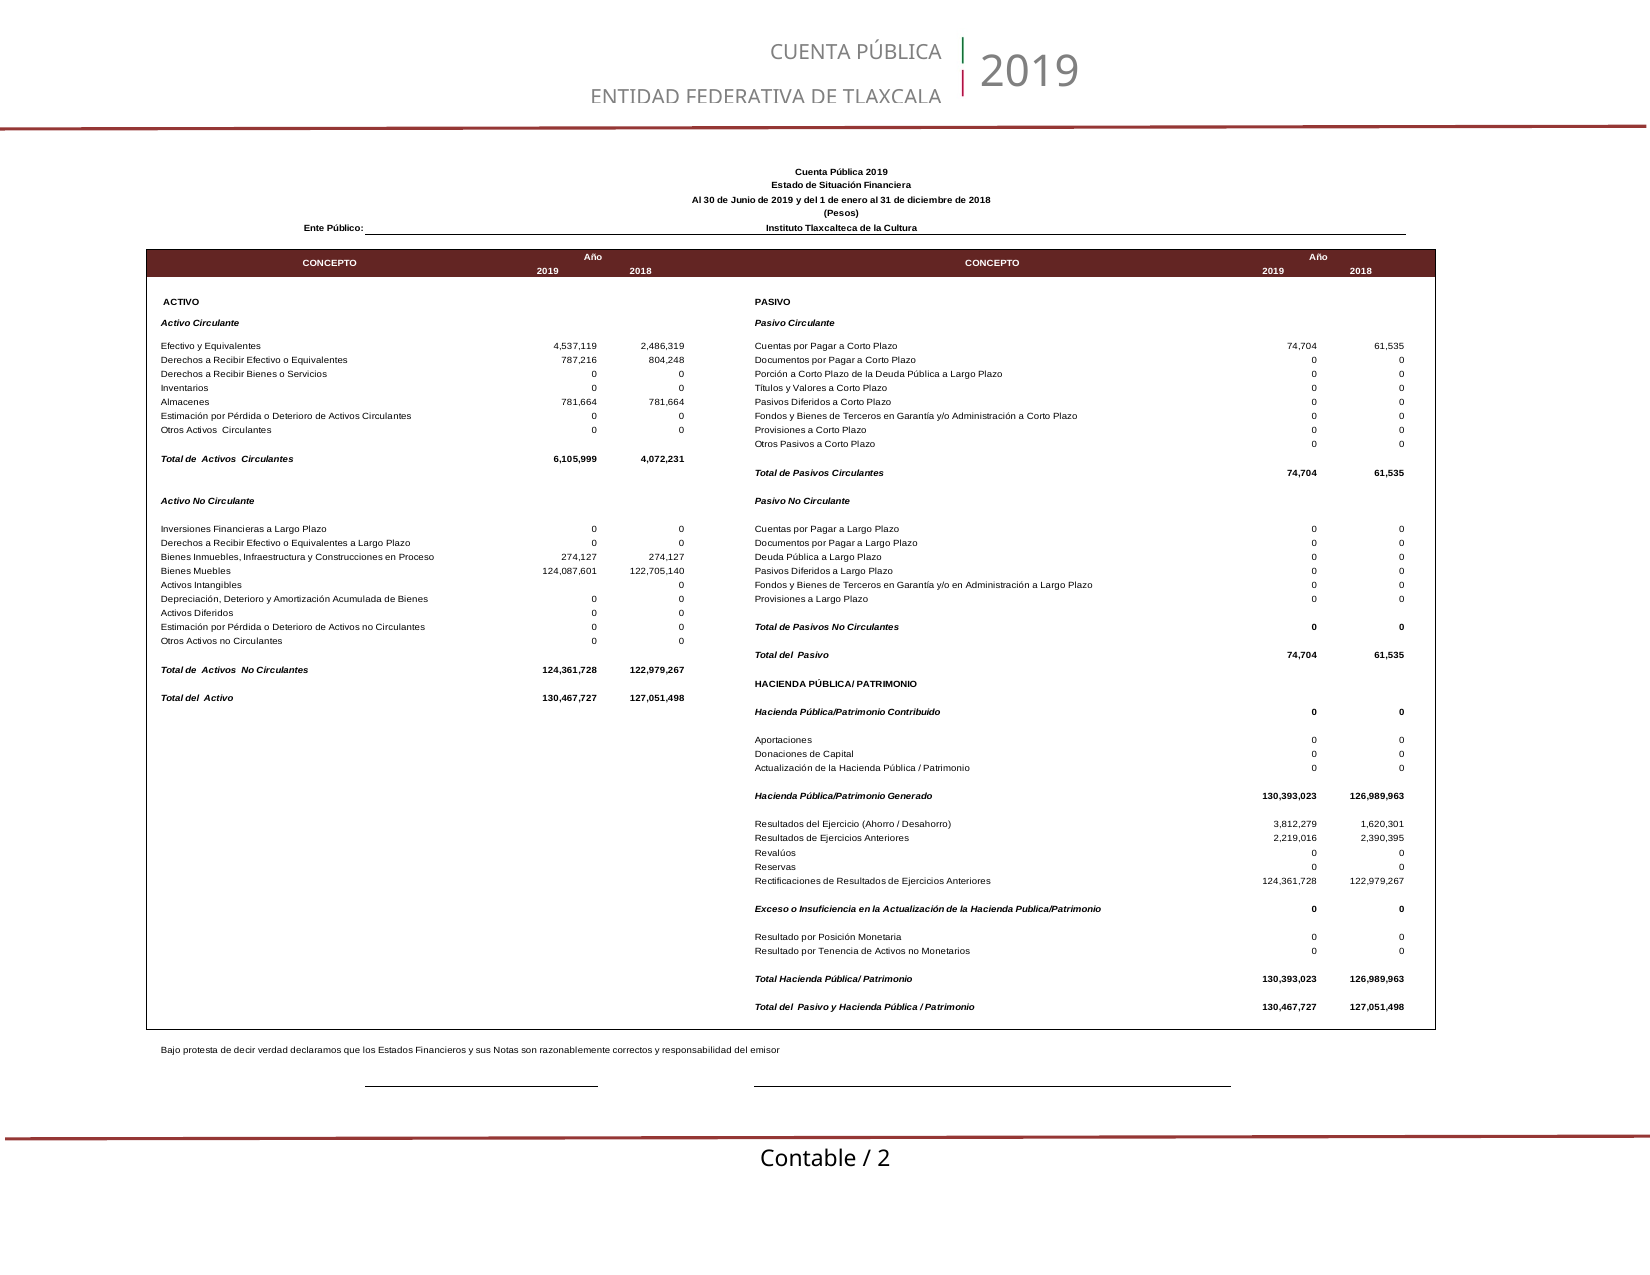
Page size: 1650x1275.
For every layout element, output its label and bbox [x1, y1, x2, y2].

picture [956, 28, 974, 99]
